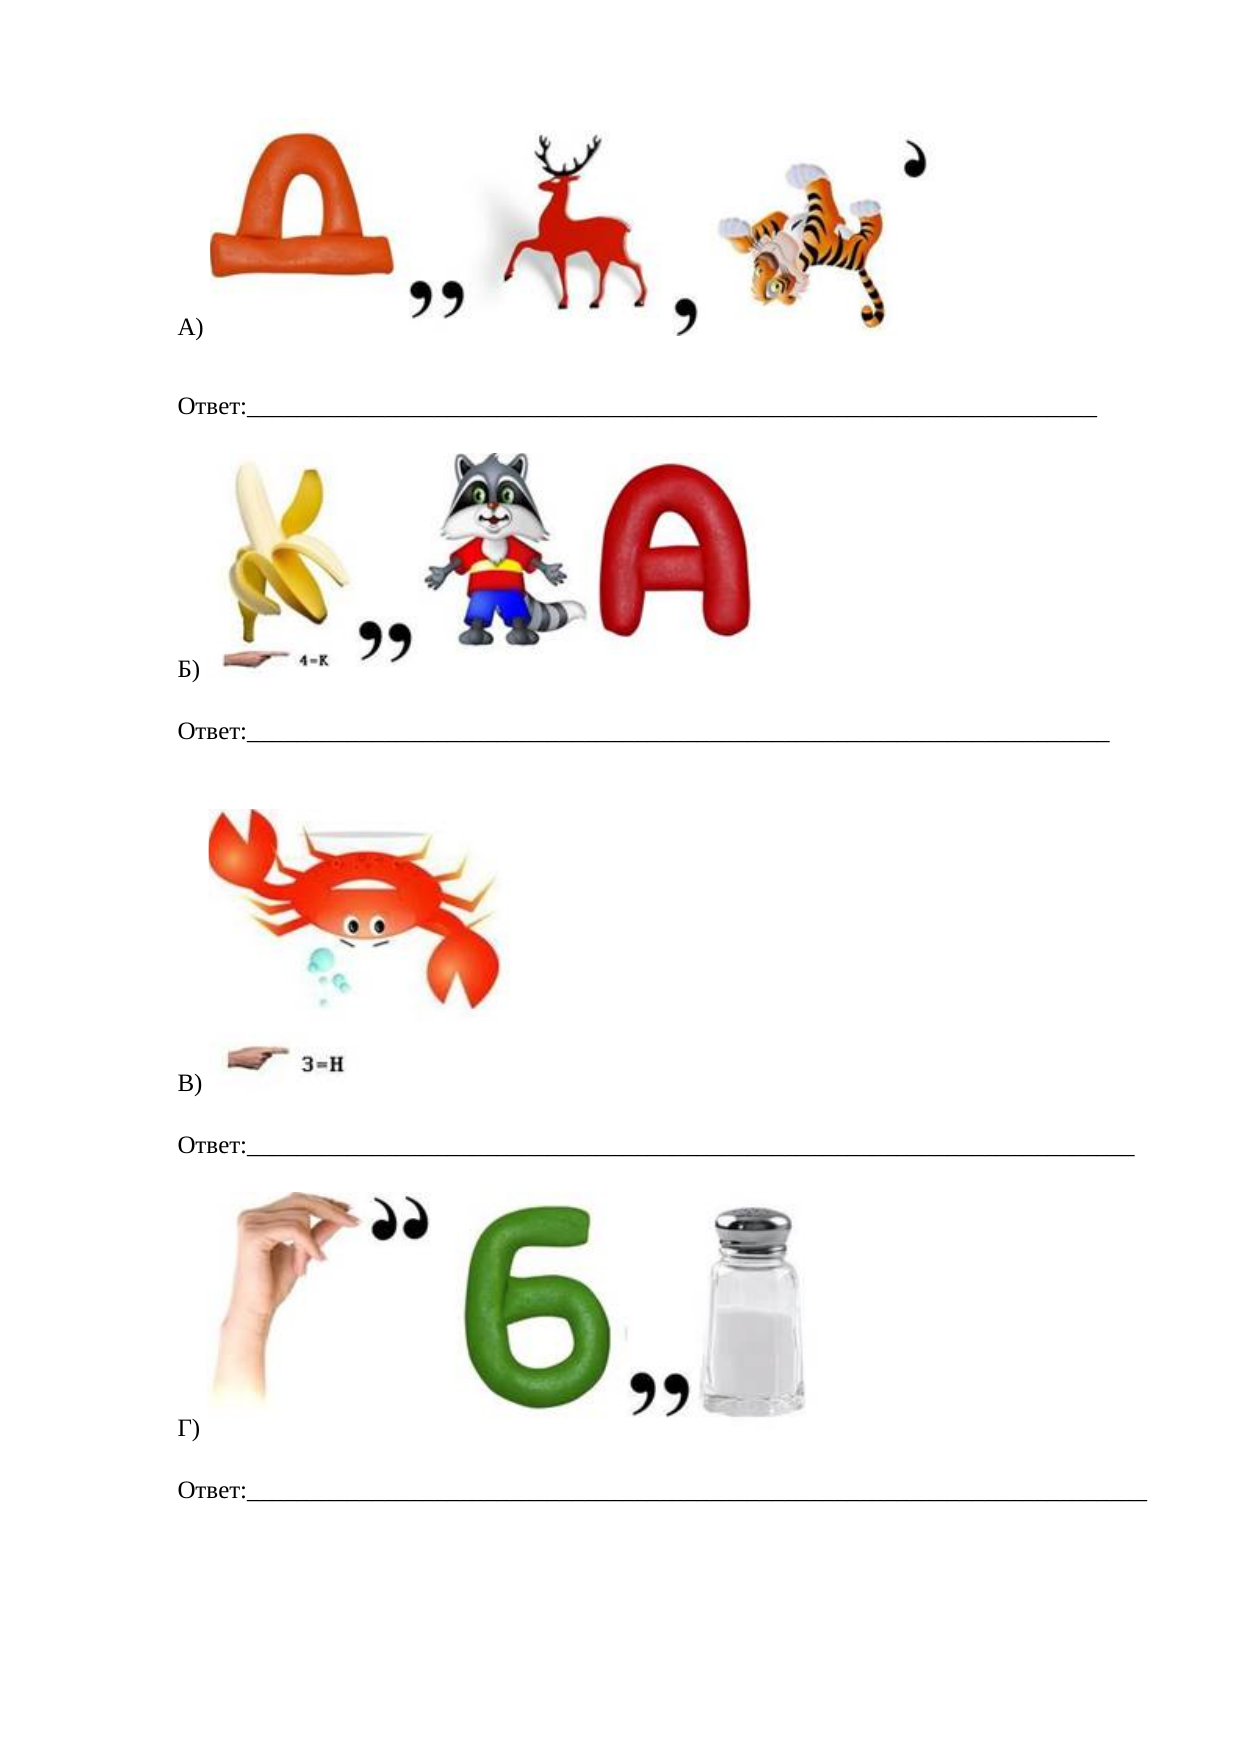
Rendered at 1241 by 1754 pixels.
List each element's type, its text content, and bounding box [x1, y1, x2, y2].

picture [206, 453, 766, 678]
picture [209, 118, 942, 336]
list Ответ:_____________________________________________________________________ [177, 716, 1152, 745]
list Ответ:____________________________________________________________________ [177, 391, 1152, 420]
list Ответ:_______________________________________________________________________ [177, 1130, 1152, 1159]
picture [206, 1192, 842, 1436]
picture [208, 809, 523, 1092]
